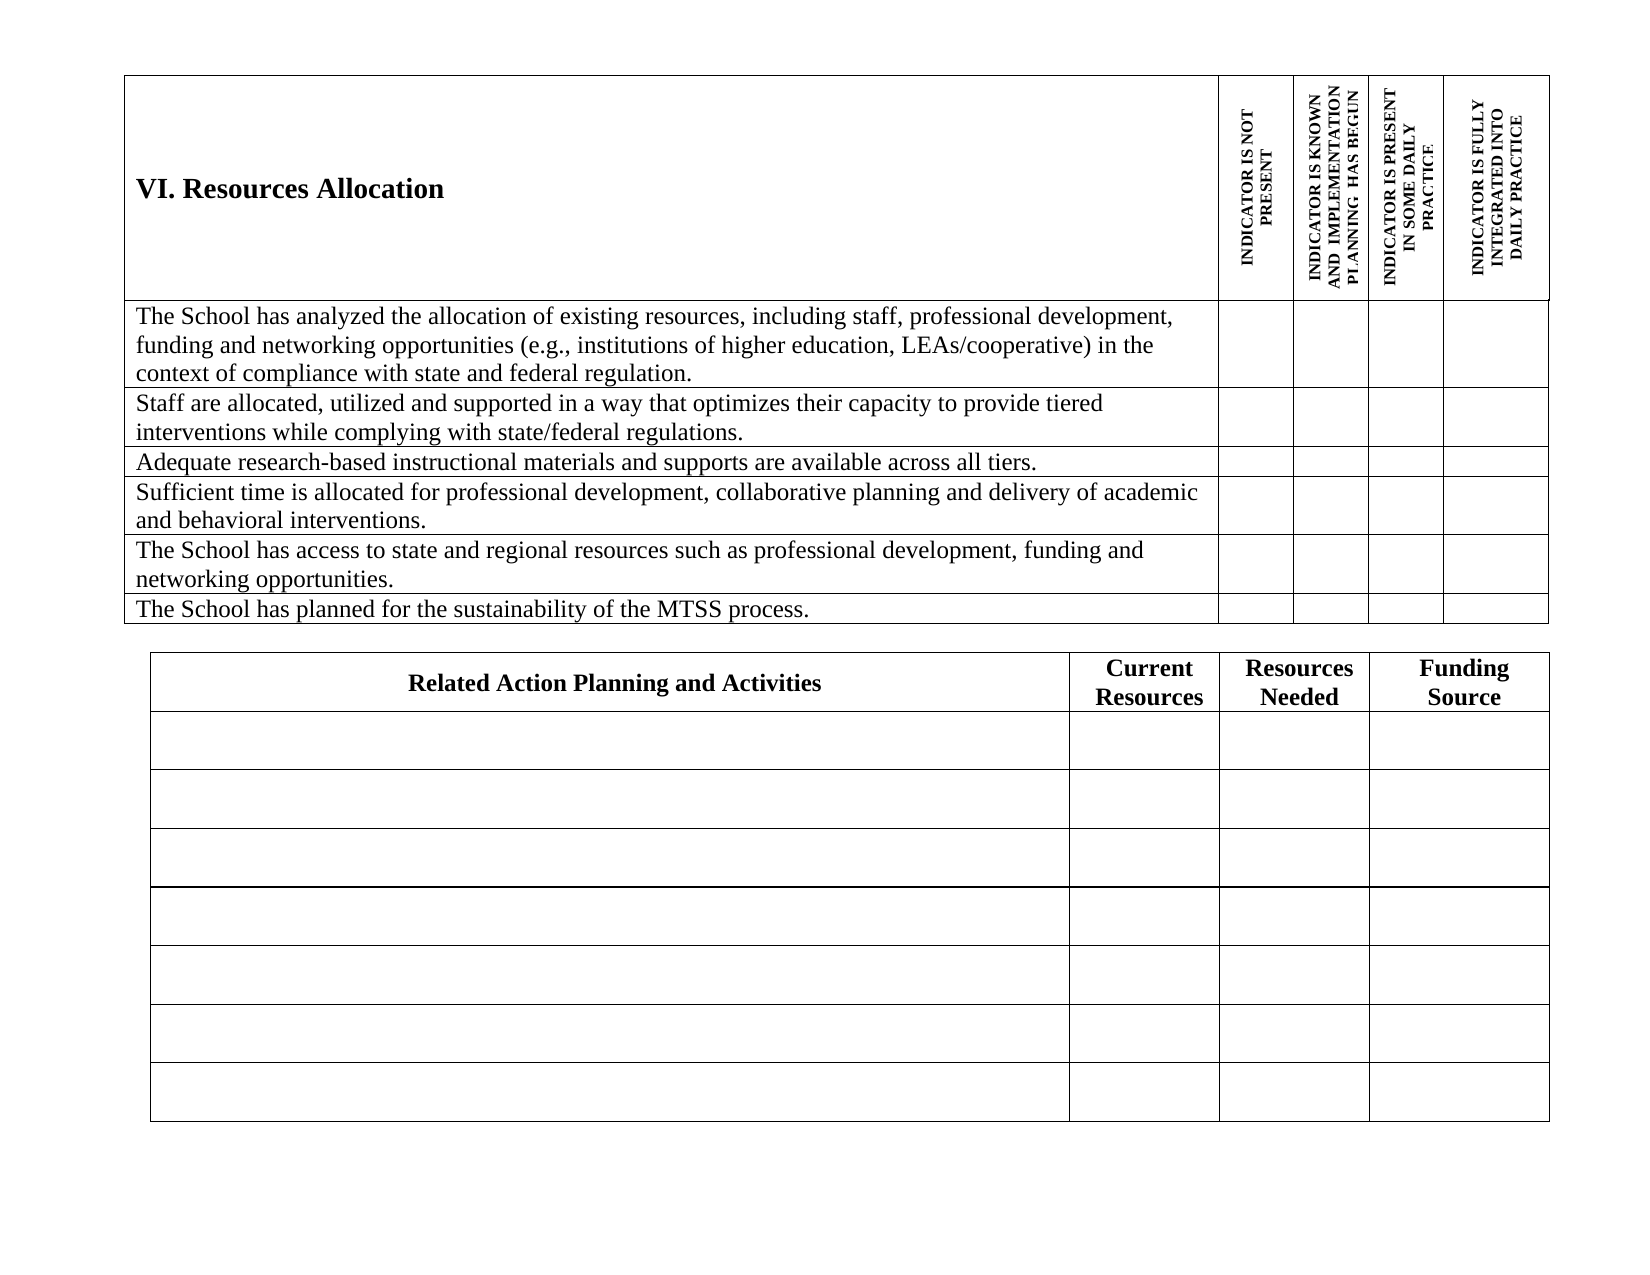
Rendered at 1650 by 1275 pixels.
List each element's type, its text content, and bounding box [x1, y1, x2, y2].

table_cell INDICATOR IS PRESENT IN SOME DAILY PRACTICE [1369, 76, 1443, 300]
table_cell [151, 712, 1069, 769]
table_cell [1220, 1063, 1369, 1121]
table_cell [1369, 477, 1443, 534]
table_cell The School has access to state and regional resources such as professional development, funding and networking opportunities. [125, 535, 1218, 593]
table_cell [1369, 447, 1443, 476]
table_cell [1369, 594, 1443, 622]
table_cell VI. Resources Allocation [125, 76, 1218, 300]
table_cell [1370, 712, 1549, 769]
table_header Funding Source [1370, 653, 1549, 711]
table_cell [1070, 946, 1219, 1003]
table_cell [1219, 301, 1293, 387]
table_cell INDICATOR IS KNOWN AND IMPLEMENTATION PLANNING HAS BEGUN [1294, 76, 1368, 300]
table_cell Staff are allocated, utilized and supported in a way that optimizes their capacity to provide tiered interventions while complying with state/federal regulations. [125, 388, 1218, 446]
table_cell [151, 770, 1069, 828]
table_cell Sufficient time is allocated for professional development, collaborative planning and delivery of academic and behavioral interventions. [125, 477, 1218, 534]
table_cell [1294, 477, 1368, 534]
table_cell [1369, 535, 1443, 593]
table_cell [1444, 301, 1548, 387]
table_header Related Action Planning and Activities [151, 653, 1069, 711]
table_cell [1369, 388, 1443, 446]
table_cell [1294, 388, 1368, 446]
table_cell [1444, 388, 1548, 446]
table_cell [1369, 301, 1443, 387]
table_cell [1220, 946, 1369, 1003]
table_cell [1370, 770, 1549, 828]
table_header Resources Needed [1220, 653, 1369, 711]
table_cell [1070, 888, 1219, 945]
table_cell [1219, 477, 1293, 534]
table_cell [1444, 477, 1548, 534]
table_cell [1370, 829, 1549, 886]
table_cell [1070, 1063, 1219, 1121]
table_cell [1444, 594, 1548, 622]
table_cell [1370, 946, 1549, 1003]
table_cell [1370, 1063, 1549, 1121]
table_cell [1220, 770, 1369, 828]
table_cell [1444, 447, 1548, 476]
table_cell [1294, 447, 1368, 476]
table_cell [1070, 712, 1219, 769]
table_cell [1219, 594, 1293, 622]
table_cell [1370, 888, 1549, 945]
table_cell [151, 946, 1069, 1003]
table_cell [151, 829, 1069, 886]
table_cell INDICATOR IS FULLY INTEGRATED INTO DAILY PRACTICE [1444, 76, 1549, 300]
table_cell [1070, 1005, 1219, 1062]
table_cell [1220, 829, 1369, 886]
table_cell [1070, 829, 1219, 886]
table_cell [1219, 447, 1293, 476]
table_cell [1294, 535, 1368, 593]
table_cell [1444, 535, 1548, 593]
table_cell The School has analyzed the allocation of existing resources, including staff, professional development, funding and networking opportunities (e.g., institutions of higher education, LEAs/cooperative) in the context of compliance with state and federal regulation. [125, 301, 1218, 387]
table_cell [1070, 770, 1219, 828]
table_cell [151, 1063, 1069, 1121]
table_cell [1220, 888, 1369, 945]
table_cell INDICATOR IS NOT PRESENT [1219, 76, 1293, 300]
table_cell [1294, 301, 1368, 387]
table_header Current Resources [1070, 653, 1219, 711]
table_cell [1220, 712, 1369, 769]
table_cell [1219, 388, 1293, 446]
table_cell Adequate research-based instructional materials and supports are available across all tiers. [125, 447, 1218, 476]
table_cell [1294, 594, 1368, 622]
table_cell [1219, 535, 1293, 593]
table_cell [151, 1005, 1069, 1062]
table_cell [1370, 1005, 1549, 1062]
table_cell [1220, 1005, 1369, 1062]
table_cell [151, 888, 1069, 945]
table_cell The School has planned for the sustainability of the MTSS process. [125, 594, 1218, 622]
